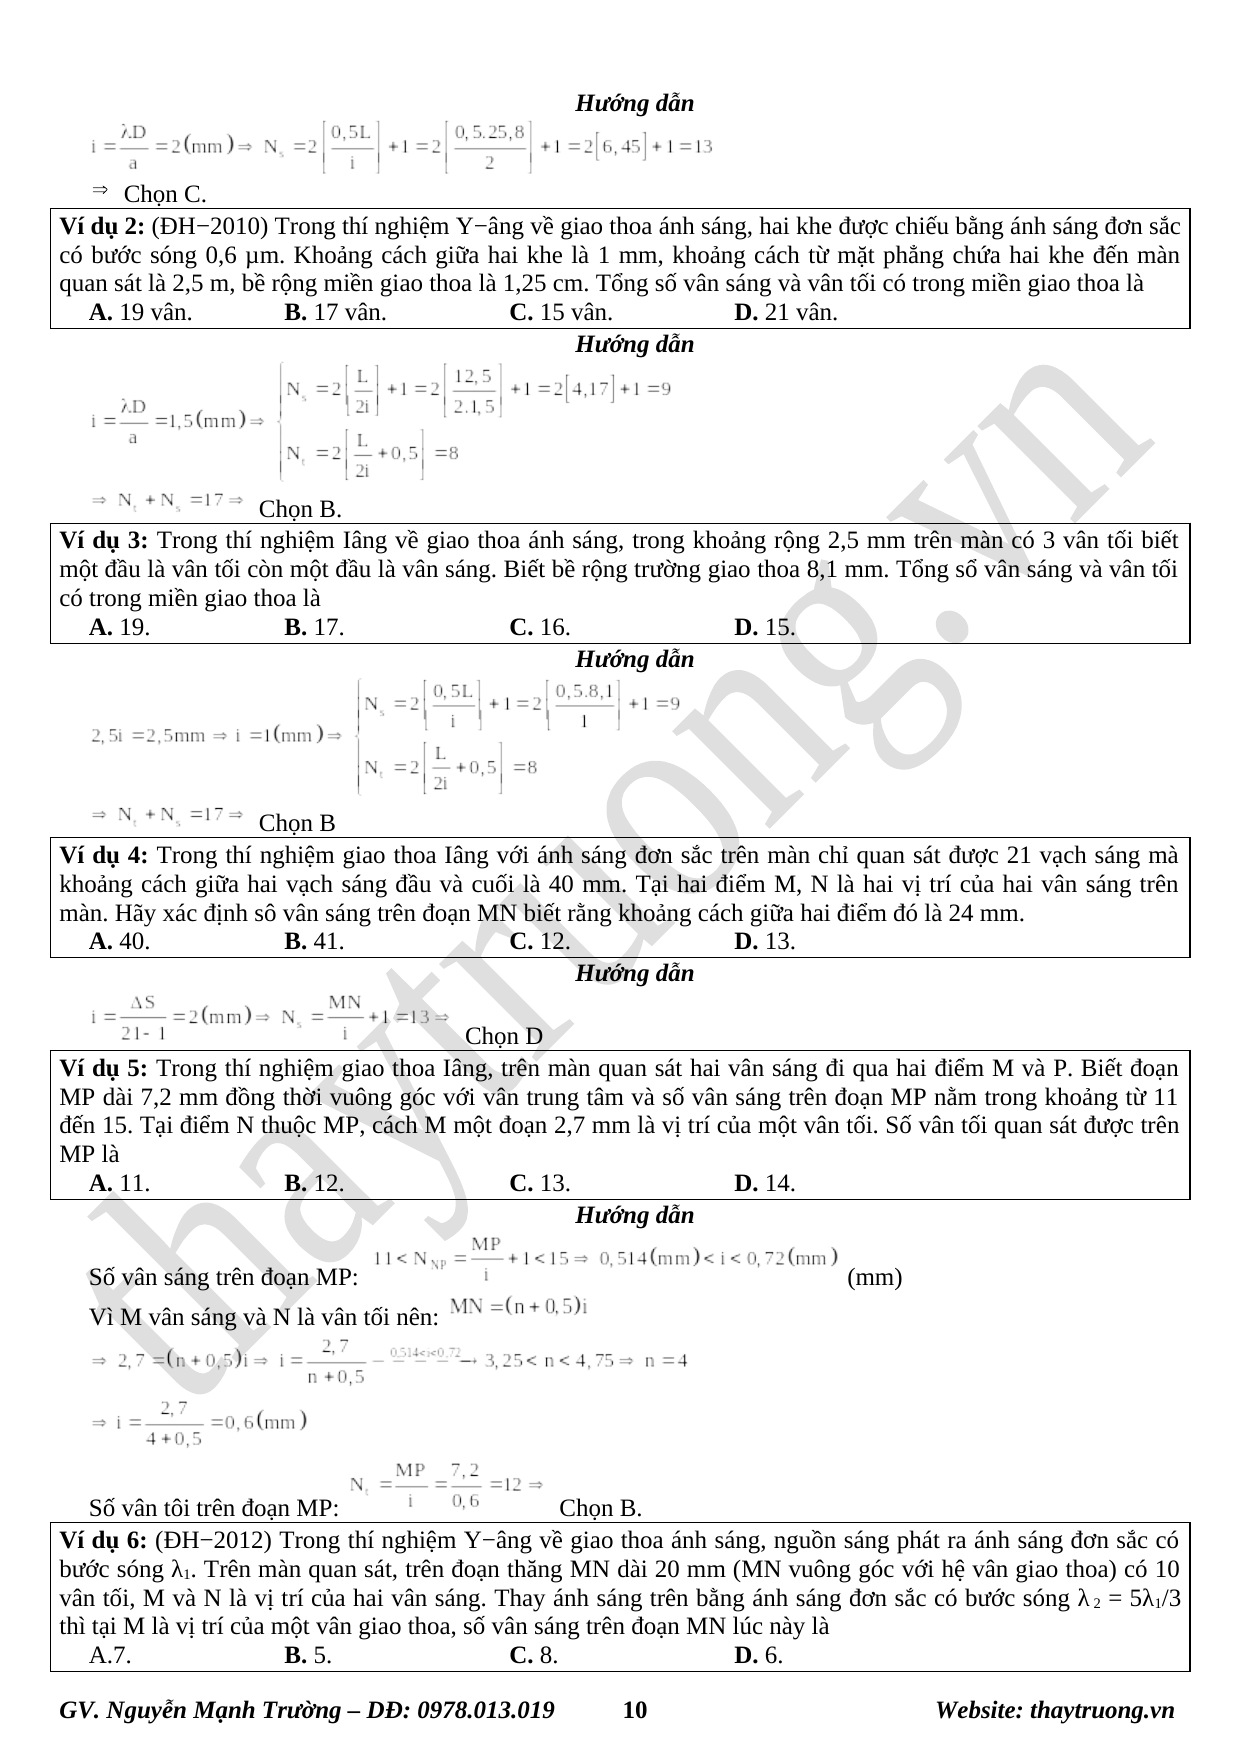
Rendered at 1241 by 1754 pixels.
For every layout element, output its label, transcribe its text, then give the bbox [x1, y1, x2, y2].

text Ví dụ 3: Trong thí nghiệm Iâng về giao thoa ánh sáng, trong khoảng rộng 2,5 mm trên màn có 3 vân tối biết một đầu là vân tối còn một đầu là vân sáng. Biết bề rộng trường giao thoa 8,1 mm. Tổng sổ vân sáng và vân tối có trong miền giao thoa là [51, 524, 1189, 609]
text Ví dụ 5: Trong thí nghiệm giao thoa Iâng, trên màn quan sát hai vân sáng đi qua hai điểm M và P. Biết đoạn MP dài 7,2 mm đồng thời vuông góc với vân trung tâm và số vân sáng trên đoạn MP nằm trong khoảng từ 11 đến 15. Tại điểm N thuộc MP, cách M một đoạn 2,7 mm là vị trí của một vân tối. Số vân tối quan sát được trên MP là [51, 1051, 1189, 1165]
text Chọn B [59, 801, 1181, 837]
text Hướng dẫn [59, 644, 1181, 672]
text Số vân tôi trên đoạn MP: Chọn B. [59, 1455, 1181, 1522]
text A. 40. B. 41. C. 12. D. 13. [51, 923, 1189, 957]
text Hướng dẫn [59, 88, 1181, 117]
text Ví dụ 6: (ĐH−2012) Trong thí nghiệm Y−âng về giao thoa ánh sáng, nguồn sáng phát ra ánh sáng đơn sắc có bước sóng λ1. Trên màn quan sát, trên đoạn thăng MN dài 20 mm (MN vuông góc với hệ vân giao thoa) có 10 vân tối, M và N là vị trí của hai vân sáng. Thay ánh sáng trên bằng ánh sáng đơn sắc có bước sóng λ2 = 5λ1/3 thì tại M là vị trí của một vân giao thoa, số vân sáng trên đoạn MN lúc này là [51, 1523, 1189, 1637]
text Chọn D [59, 987, 1181, 1050]
text A.7. B. 5. C. 8. D. 6. [51, 1637, 1189, 1671]
text Vì M vân sáng và N là vân tối nên: [59, 1291, 1181, 1331]
text Số vân sáng trên đoạn MP: (mm) [59, 1228, 1181, 1291]
text Hướng dẫn [59, 1200, 1181, 1228]
text Hướng dẫn [59, 958, 1181, 987]
text A. 11. B. 12. C. 13. D. 14. [51, 1165, 1189, 1199]
text Hướng dẫn [59, 329, 1181, 358]
text A. 19 vân. B. 17 vân. C. 15 vân. D. 21 vân. [51, 294, 1189, 328]
text Chọn B. [59, 486, 1181, 522]
text Chọn C. [59, 178, 1181, 208]
text Ví dụ 4: Trong thí nghiệm giao thoa Iâng với ánh sáng đơn sắc trên màn chỉ quan sát được 21 vạch sáng mà khoảng cách giữa hai vạch sáng đầu và cuối là 40 mm. Tại hai điểm M, N là hai vị trí của hai vân sáng trên màn. Hãy xác định sô vân sáng trên đoạn MN biết rằng khoảng cách giữa hai điểm đó là 24 mm. [51, 838, 1189, 923]
text A. 19. B. 17. C. 16. D. 15. [51, 609, 1189, 643]
text Ví dụ 2: (ĐH−2010) Trong thí nghiệm Y−âng về giao thoa ánh sáng, hai khe được chiếu bằng ánh sáng đơn sắc có bước sóng 0,6 µm. Khoảng cách giữa hai khe là 1 mm, khoảng cách từ mặt phẳng chứa hai khe đến màn quan sát là 2,5 m, bề rộng miền giao thoa là 1,25 cm. Tổng số vân sáng và vân tối có trong miền giao thoa là [51, 209, 1189, 294]
